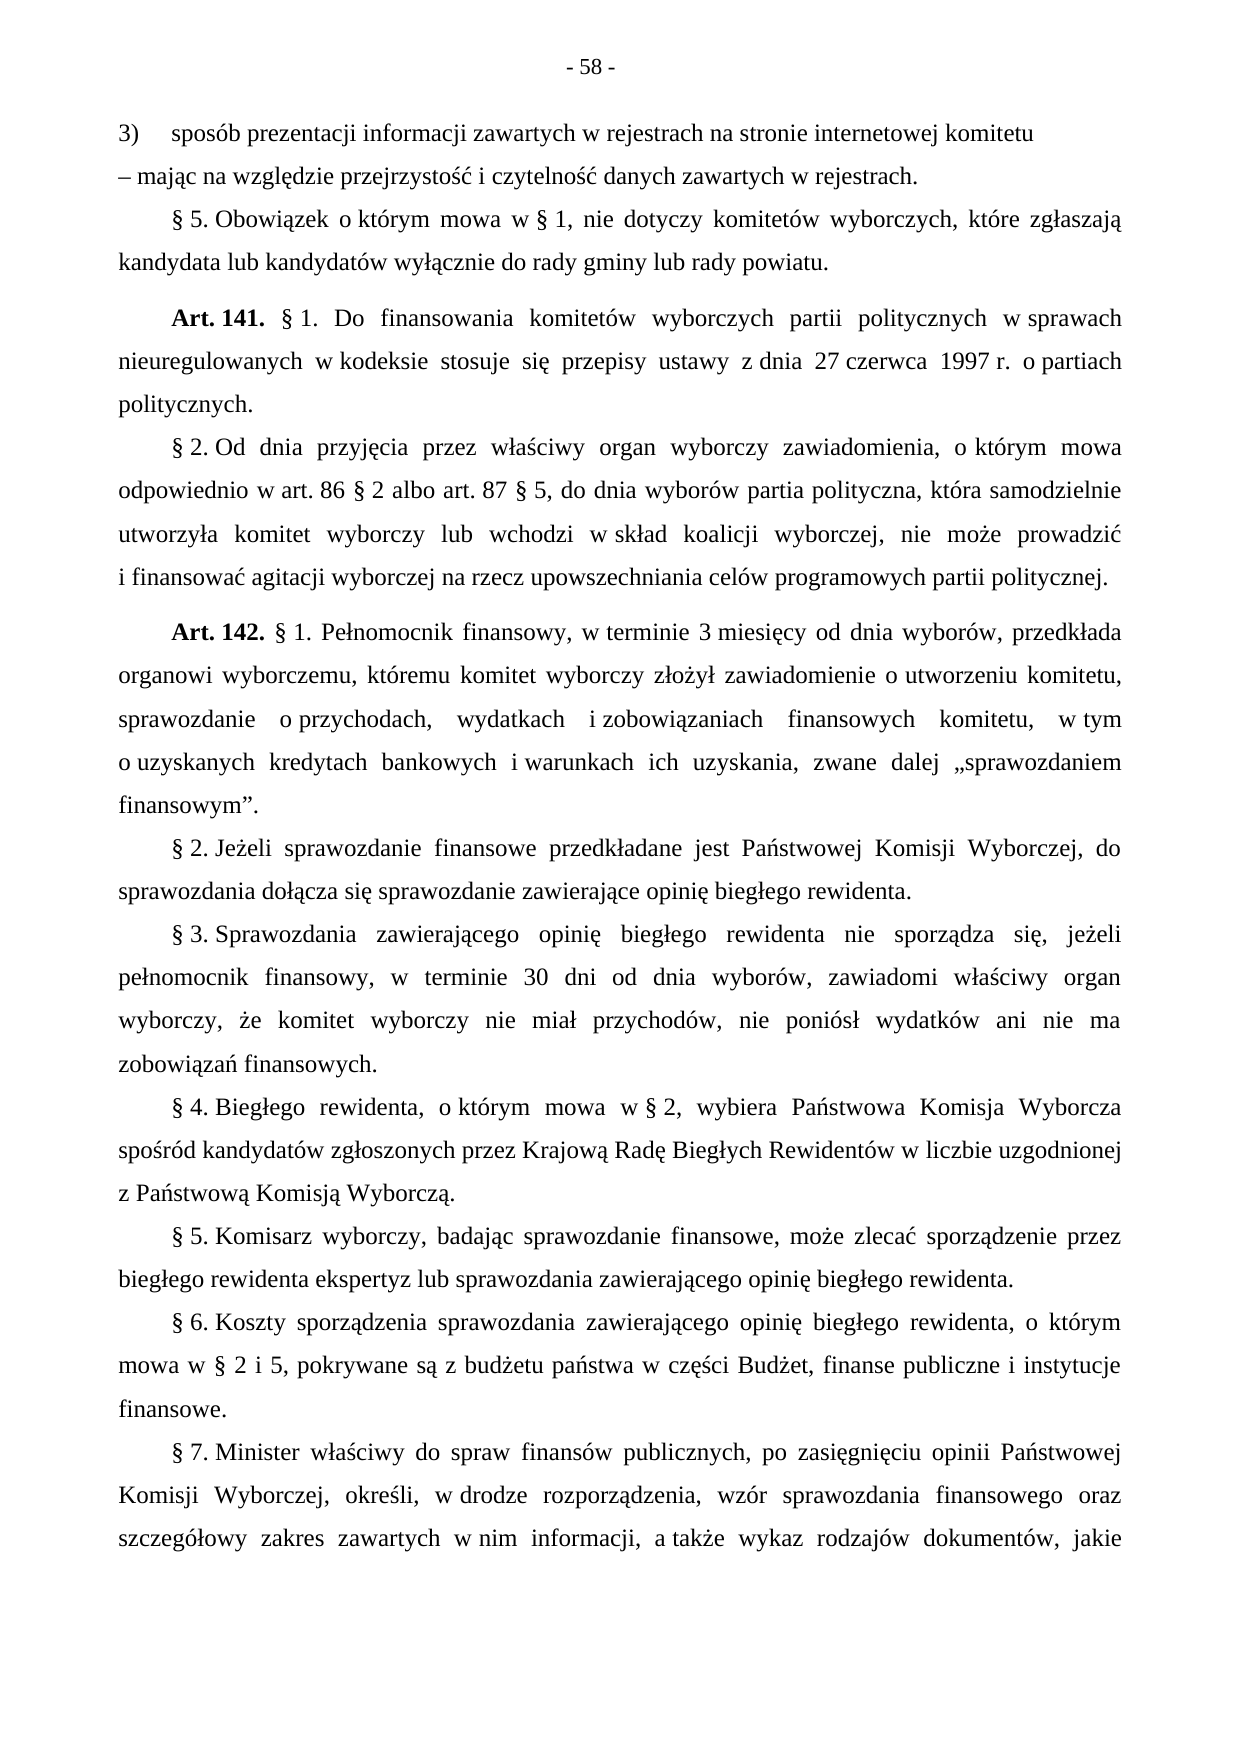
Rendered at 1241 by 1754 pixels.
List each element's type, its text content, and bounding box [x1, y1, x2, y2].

text Art. 142. § 1. Pełnomocnik finansowy, w terminie 3 miesięcy od dnia wyborów, przedkłada organowi wyborczemu, któremu komitet wyborczy złożył zawiadomienie o utworzeniu komitetu, sprawozdanie o przychodach, wydatkach i zobowiązaniach finansowych komitetu, w tym o uzyskanych kredytach bankowych i warunkach ich uzyskania, zwane dalej „sprawozdaniem finansowym”. [118, 617, 1122, 819]
text § 2. Od dnia przyjęcia przez właściwy organ wyborczy zawiadomienia, o którym mowa odpowiednio w art. 86 § 2 albo art. 87 § 5, do dnia wyborów partia polityczna, która samodzielnie utworzyła komitet wyborczy lub wchodzi w skład koalicji wyborczej, nie może prowadzić i finansować agitacji wyborczej na rzecz upowszechniania celów programowych partii politycznej. [118, 432, 1122, 591]
text § 2. Jeżeli sprawozdanie finansowe przedkładane jest Państwowej Komisji Wyborczej, do sprawozdania dołącza się sprawozdanie zawierające opinię biegłego rewidenta. [118, 833, 1122, 905]
text 3) sposób prezentacji informacji zawartych w rejestrach na stronie internetowej komitetu [118, 118, 1122, 147]
text – mając na względzie przejrzystość i czytelność danych zawartych w rejestrach. [118, 161, 1122, 190]
text § 5. Obowiązek o którym mowa w § 1, nie dotyczy komitetów wyborczych, które zgłaszają kandydata lub kandydatów wyłącznie do rady gminy lub rady powiatu. [118, 204, 1122, 276]
text § 6. Koszty sporządzenia sprawozdania zawierającego opinię biegłego rewidenta, o którym mowa w § 2 i 5, pokrywane są z budżetu państwa w części Budżet, finanse publiczne i instytucje finansowe. [118, 1307, 1122, 1422]
text § 5. Komisarz wyborczy, badając sprawozdanie finansowe, może zlecać sporządzenie przez biegłego rewidenta ekspertyz lub sprawozdania zawierającego opinię biegłego rewidenta. [118, 1221, 1122, 1293]
text § 3. Sprawozdania zawierającego opinię biegłego rewidenta nie sporządza się, jeżeli pełnomocnik finansowy, w terminie 30 dni od dnia wyborów, zawiadomi właściwy organ wyborczy, że komitet wyborczy nie miał przychodów, nie poniósł wydatków ani nie ma zobowiązań finansowych. [118, 919, 1122, 1077]
text § 4. Biegłego rewidenta, o którym mowa w § 2, wybiera Państwowa Komisja Wyborcza spośród kandydatów zgłoszonych przez Krajową Radę Biegłych Rewidentów w liczbie uzgodnionej z Państwową Komisją Wyborczą. [118, 1092, 1122, 1207]
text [118, 1437, 1122, 1552]
text Art. 141. § 1. Do finansowania komitetów wyborczych partii politycznych w sprawach nieuregulowanych w kodeksie stosuje się przepisy ustawy z dnia 27 czerwca 1997 r. o partiach politycznych. [118, 303, 1122, 418]
